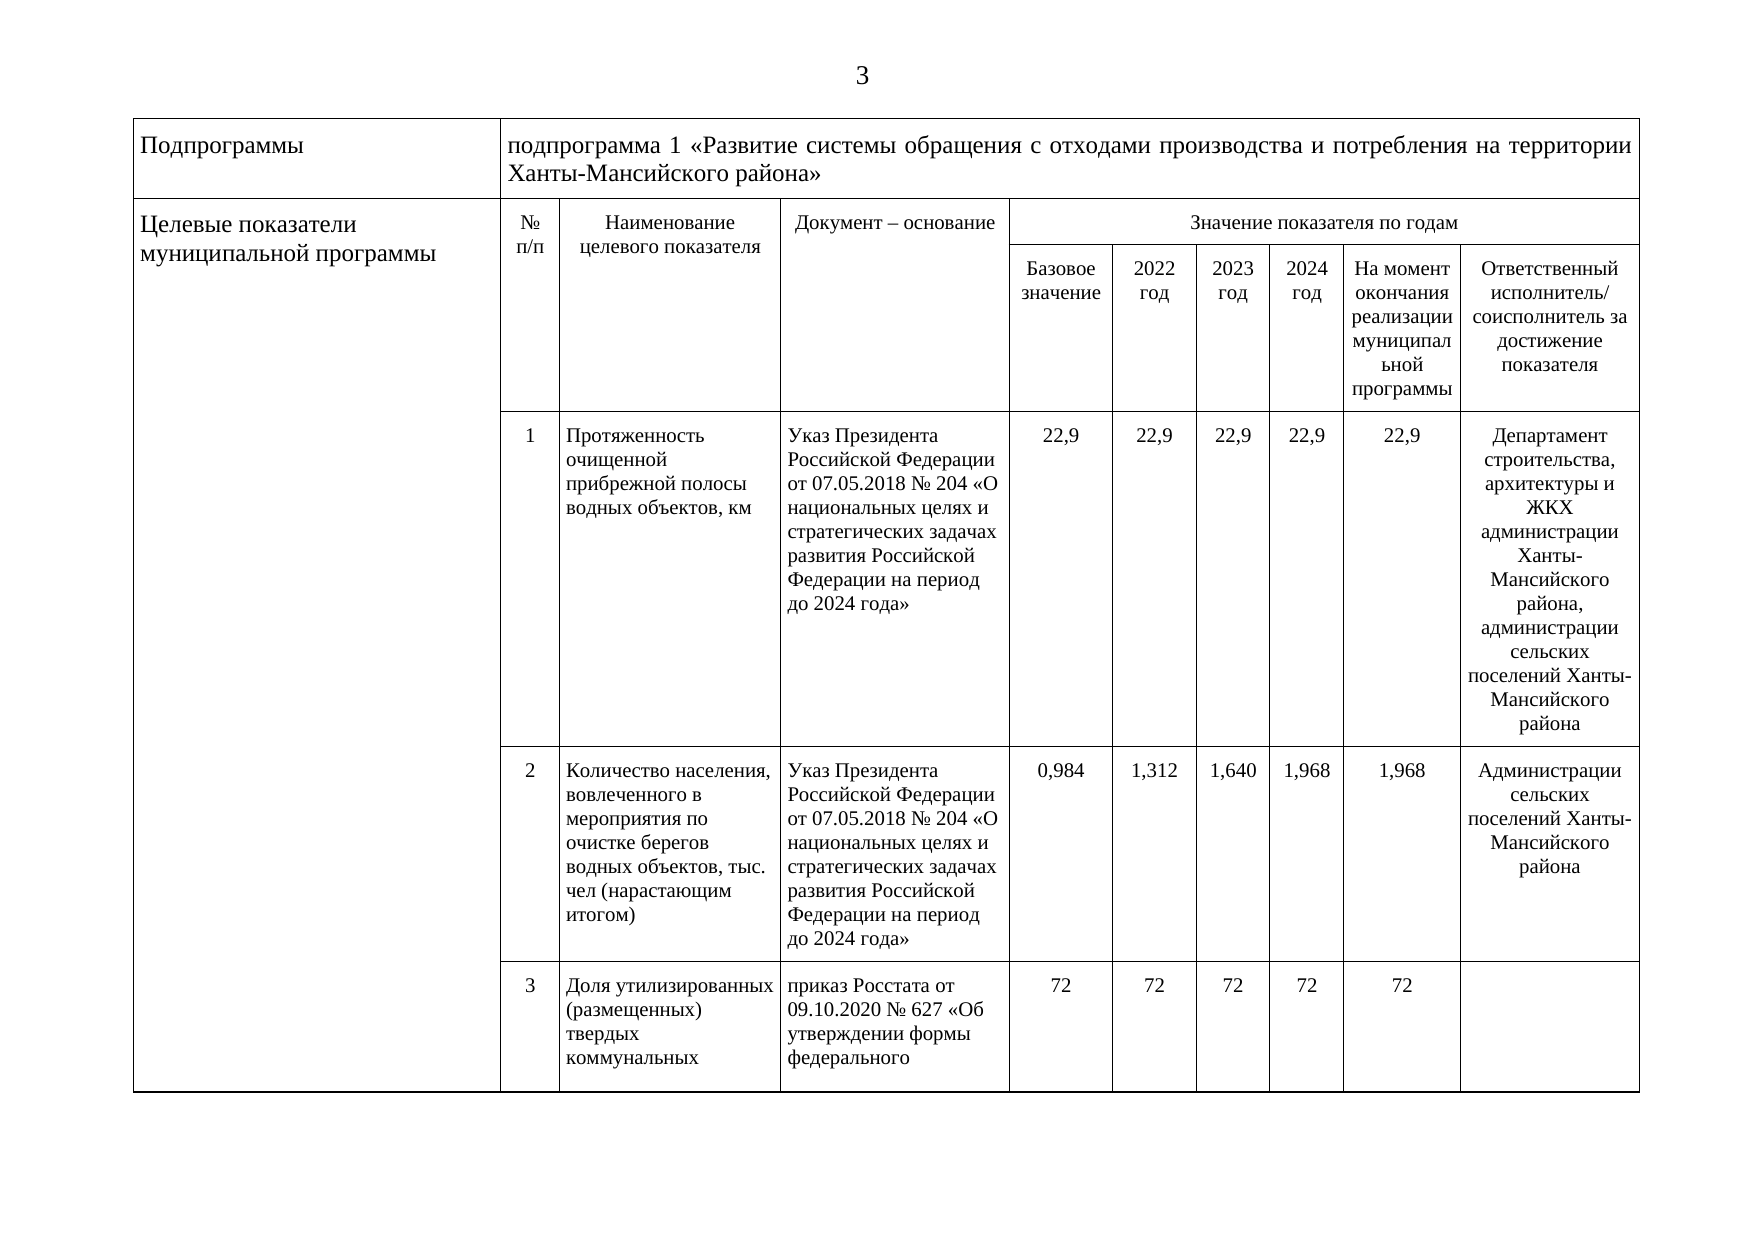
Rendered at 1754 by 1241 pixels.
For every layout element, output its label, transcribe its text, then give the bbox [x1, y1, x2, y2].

table_cell подпрограмма 1 «Развитие системы обращения с отходами производства и потребления на территории Ханты-Мансийского района» [501, 119, 1639, 198]
table_cell 72 [1113, 962, 1196, 1091]
table_cell 1,968 [1344, 747, 1460, 961]
table_cell Ответственный исполнитель/ соисполнитель за достижение показателя [1461, 245, 1639, 411]
table_cell Указ Президента Российской Федерации от 07.05.2018 № 204 «О национальных целях и стратегических задачах развития Российской Федерации на период до 2024 года» [781, 747, 1009, 961]
table_cell Протяженность очищенной прибрежной полосы водных объектов, км [560, 412, 780, 746]
table_cell Целевые показатели муниципальной программы [134, 199, 500, 1091]
table_cell Документ – основание [781, 199, 1009, 411]
table_cell 22,9 [1270, 412, 1343, 746]
table_cell 2022 год [1113, 245, 1196, 411]
table_cell 22,9 [1197, 412, 1269, 746]
table_cell Базовое значение [1010, 245, 1112, 411]
table_cell 1,312 [1113, 747, 1196, 961]
table_cell Подпрограммы [134, 119, 500, 198]
table_cell Администрации сельских поселений Ханты-Мансийского района [1461, 747, 1639, 961]
table_cell 22,9 [1344, 412, 1460, 746]
table_cell 2 [501, 747, 559, 961]
table_cell Количество населения, вовлеченного в мероприятия по очистке берегов водных объектов, тыс. чел (нарастающим итогом) [560, 747, 780, 961]
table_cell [560, 962, 780, 1091]
table_cell 2024 год [1270, 245, 1343, 411]
table_cell Указ Президента Российской Федерации от 07.05.2018 № 204 «О национальных целях и стратегических задачах развития Российской Федерации на период до 2024 года» [781, 412, 1009, 746]
table_cell 72 [1197, 962, 1269, 1091]
table_cell 1 [501, 412, 559, 746]
table_cell № п/п [501, 199, 559, 411]
table_cell 1,968 [1270, 747, 1343, 961]
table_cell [781, 962, 1009, 1091]
table_cell 2023 год [1197, 245, 1269, 411]
table_cell 22,9 [1113, 412, 1196, 746]
table_cell 72 [1010, 962, 1112, 1091]
table_cell 1,640 [1197, 747, 1269, 961]
table_cell 22,9 [1010, 412, 1112, 746]
table_cell 72 [1344, 962, 1460, 1091]
table_cell 3 [501, 962, 559, 1091]
table_cell Департамент строительства, архитектуры и ЖКХ администрации Ханты-Мансийского района, администрации сельских поселений Ханты-Мансийского района [1461, 412, 1639, 746]
table_cell Значение показателя по годам [1010, 199, 1639, 244]
table_cell На момент окончания реализации муниципальной программы [1344, 245, 1460, 411]
table_cell Наименование целевого показателя [560, 199, 780, 411]
table_cell [1461, 962, 1639, 1091]
table_cell 72 [1270, 962, 1343, 1091]
table_cell 0,984 [1010, 747, 1112, 961]
